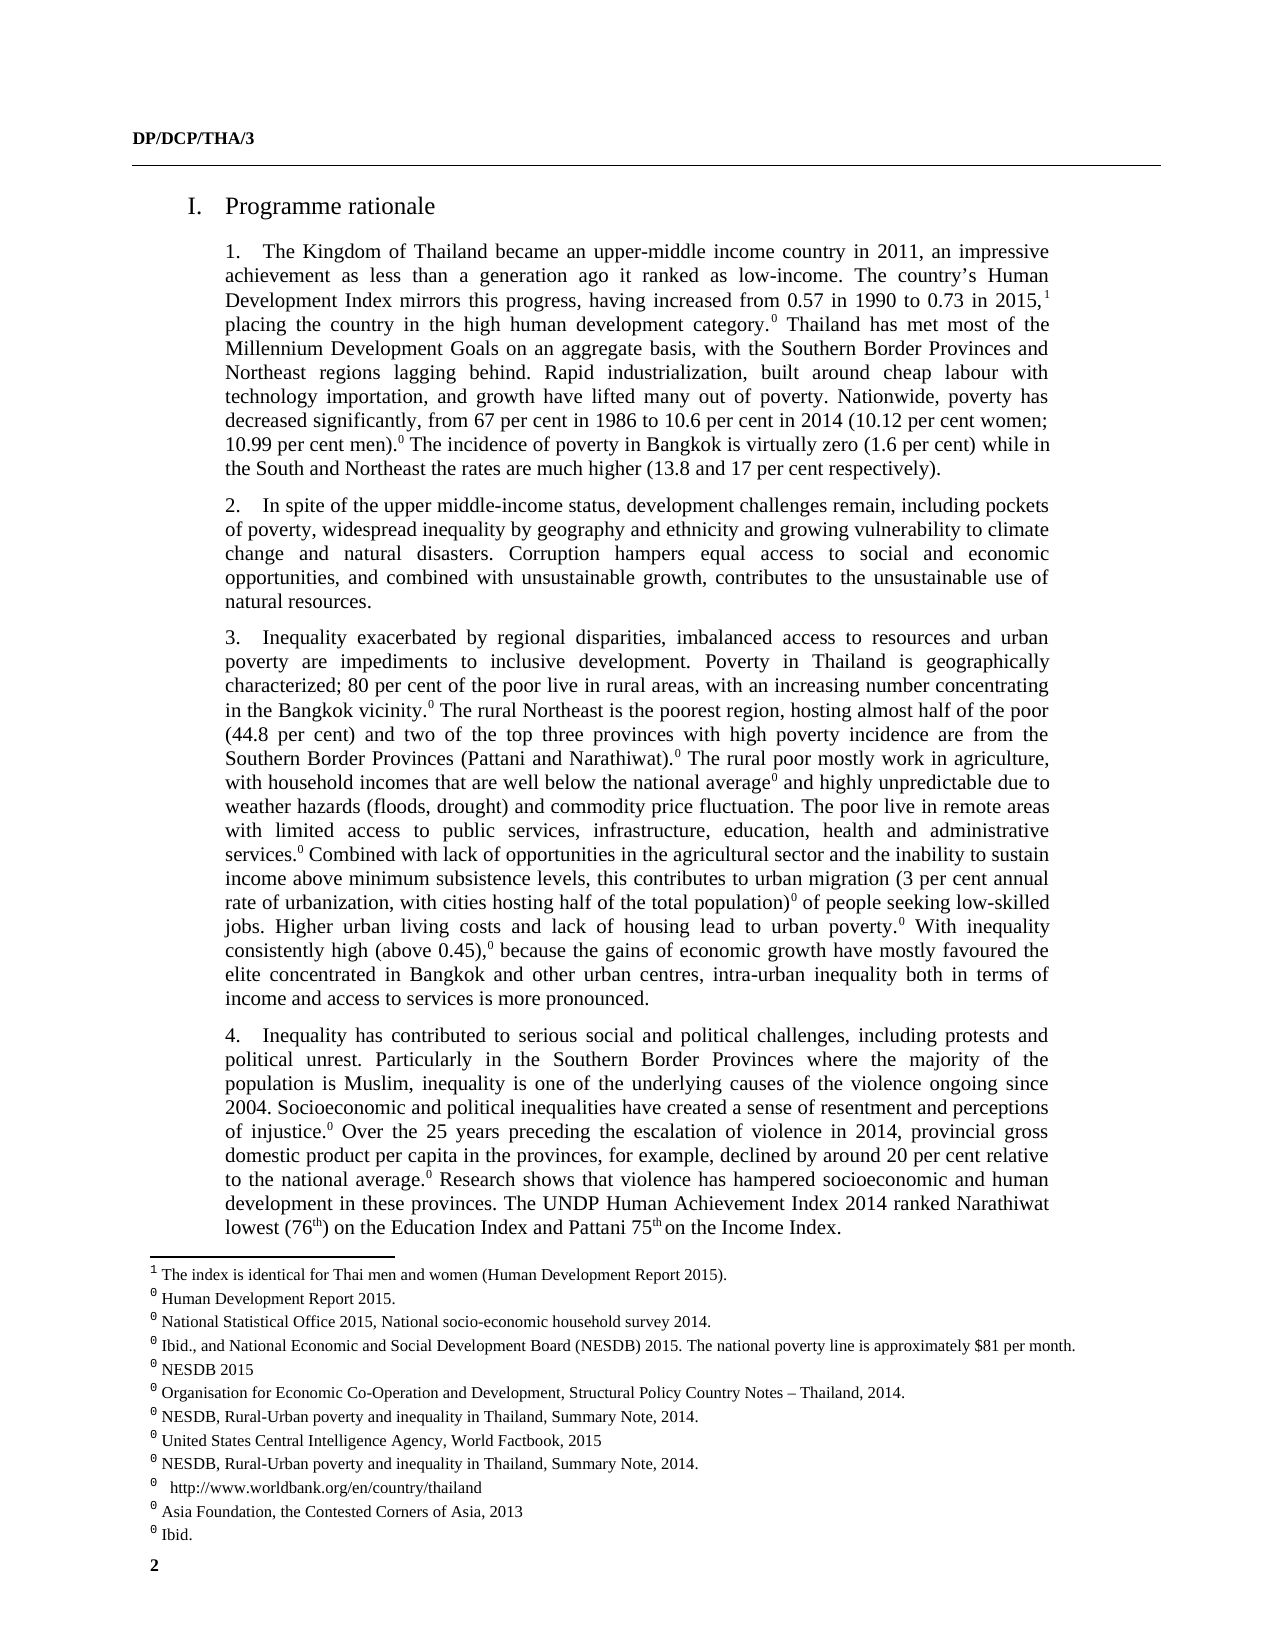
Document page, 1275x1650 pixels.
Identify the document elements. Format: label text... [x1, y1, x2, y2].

subtitle I. Programme rationale [187, 191, 1050, 220]
list Inequality exacerbated by regional disparities, imbalanced access to resources and urban poverty are impediments to inclusive development. Poverty in Thailand is geographically characterized; 80 per cent of the poor live in rural areas, with an increasing number concentrating in the Bangkok vicinity. The rural Northeast is the poorest region, hosting almost half of the poor (44.8 per cent) and two of the top three provinces with high poverty incidence are from the Southern Border Provinces (Pattani and Narathiwat). The rural poor mostly work in agriculture, with household incomes that are well below the national average and highly unpredictable due to weather hazards (floods, drought) and commodity price fluctuation. The poor live in remote areas with limited access to public services, infrastructure, education, health and administrative services. Combined with lack of opportunities in the agricultural sector and the inability to sustain income above minimum subsistence levels, this contributes to urban migration (3 per cent annual rate of urbanization, with cities hosting half of the total population) of people seeking low-skilled jobs. Higher urban living costs and lack of housing lead to urban poverty. With inequality consistently high (above 0.45), because the gains of economic growth have mostly favoured the elite concentrated in Bangkok and other urban centres, intra-urban inequality both in terms of income and access to services is more pronounced. [225, 625, 1050, 1010]
list The Kingdom of Thailand became an upper-middle income country in 2011, an impressive achievement as less than a generation ago it ranked as low-income. The country’s Human Development Index mirrors this progress, having increased from 0.57 in 1990 to 0.73 in 2015, placing the country in the high human development category. Thailand has met most of the Millennium Development Goals on an aggregate basis, with the Southern Border Provinces and Northeast regions lagging behind. Rapid industrialization, built around cheap labour with technology importation, and growth have lifted many out of poverty. Nationwide, poverty has decreased significantly, from 67 per cent in 1986 to 10.6 per cent in 2014 (10.12 per cent women; 10.99 per cent men). The incidence of poverty in Bangkok is virtually zero (1.6 per cent) while in the South and Northeast the rates are much higher (13.8 and 17 per cent respectively). [225, 239, 1050, 480]
list In spite of the upper middle-income status, development challenges remain, including pockets of poverty, widespread inequality by geography and ethnicity and growing vulnerability to climate change and natural disasters. Corruption hampers equal access to social and economic opportunities, and combined with unsustainable growth, contributes to the unsustainable use of natural resources. [225, 492, 1050, 613]
list Inequality has contributed to serious social and political challenges, including protests and political unrest. Particularly in the Southern Border Provinces where the majority of the population is Muslim, inequality is one of the underlying causes of the violence ongoing since 2004. Socioeconomic and political inequalities have created a sense of resentment and perceptions of injustice. Over the 25 years preceding the escalation of violence in 2014, provincial gross domestic product per capita in the provinces, for example, declined by around 20 per cent relative to the national average. Research shows that violence has hampered socioeconomic and human development in these provinces. The UNDP Human Achievement Index 2014 ranked Narathiwat lowest (76th) on the Education Index and Pattani 75th on the Income Index. [225, 1023, 1050, 1239]
